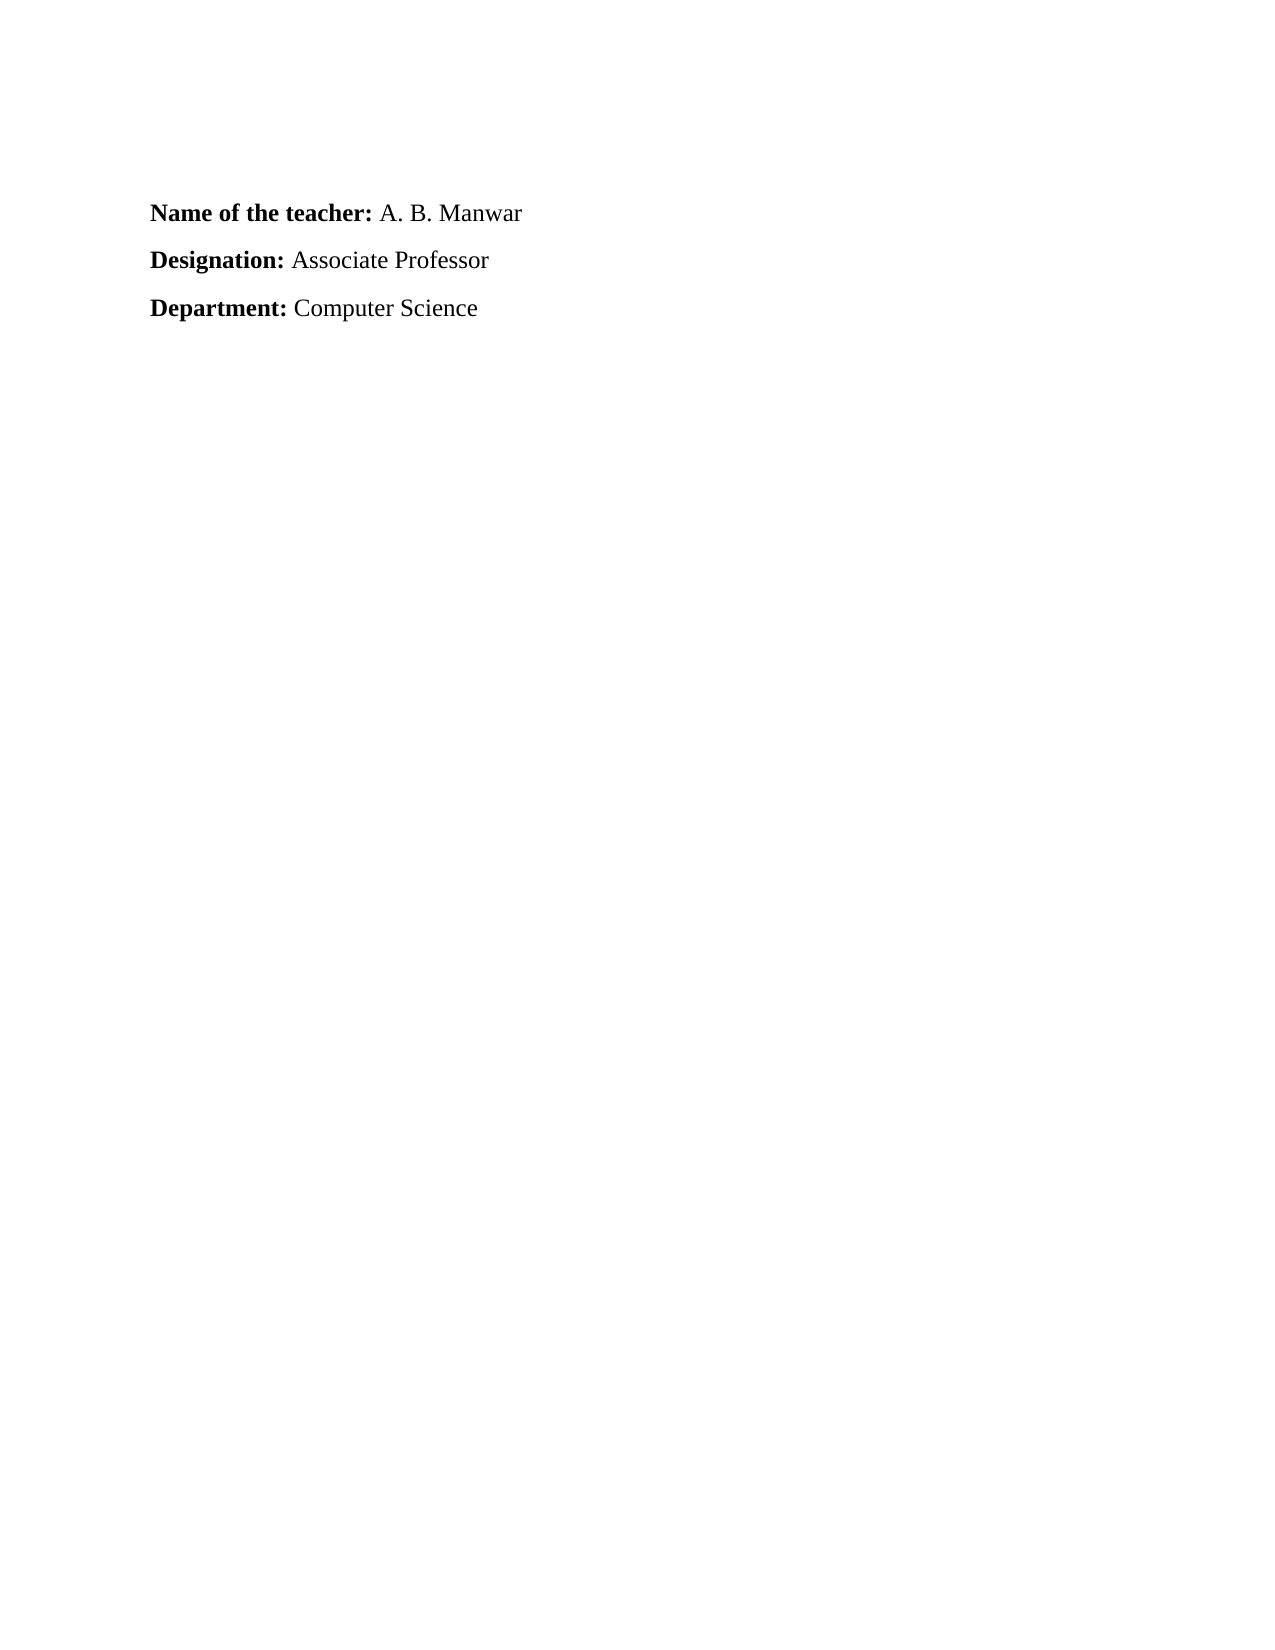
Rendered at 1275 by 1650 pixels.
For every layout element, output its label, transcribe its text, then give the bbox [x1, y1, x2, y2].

text Department: Computer Science [150, 293, 1125, 322]
text Designation: Associate Professor [150, 245, 1125, 274]
text Name of the teacher: A. B. Manwar [150, 198, 1125, 226]
